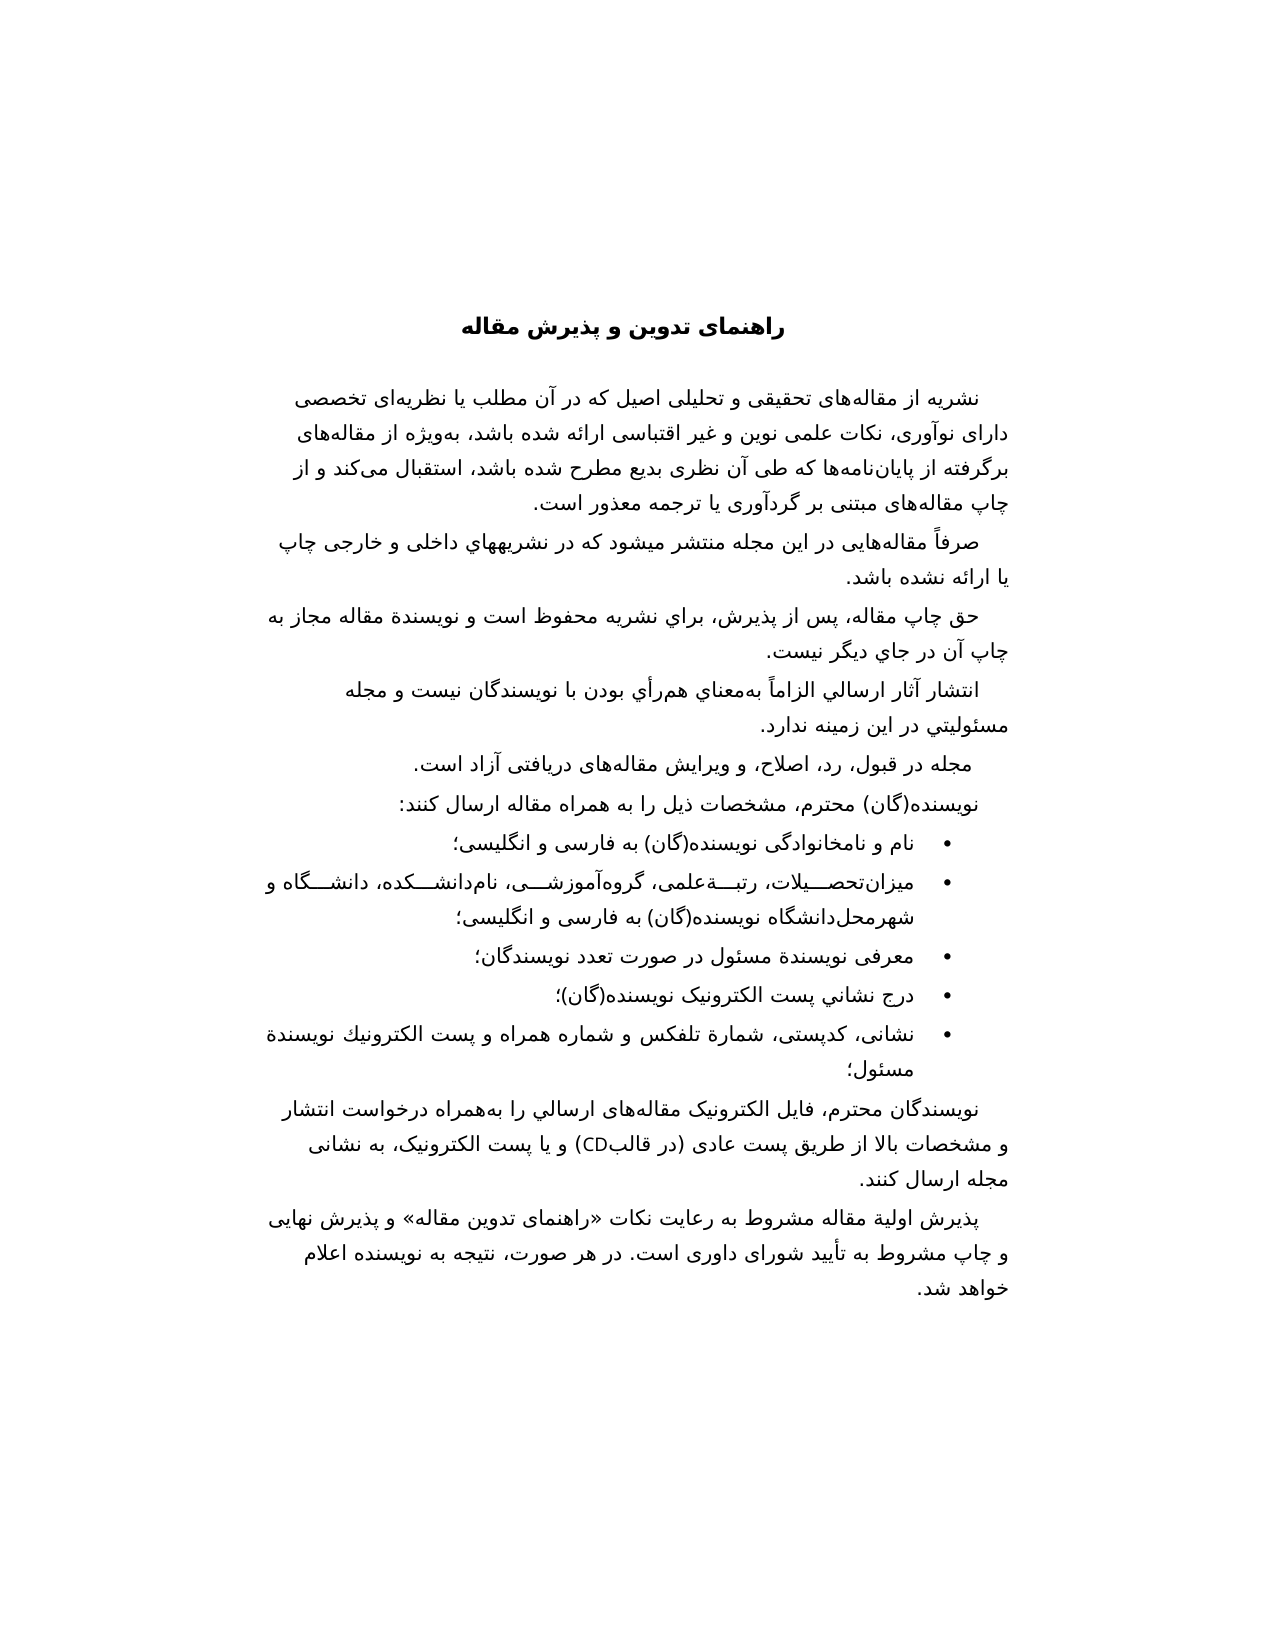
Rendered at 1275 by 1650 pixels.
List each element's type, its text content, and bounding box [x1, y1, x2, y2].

list معرفی نویسندة مسئول در صورت تعدد نویسندگان؛ [266, 936, 944, 971]
text صرفاً مقاله‌هایی در اين مجله منتشر ميشود که در نشریههاي داخلی و خارجی چاپ يا ارائه نشده باشد. [266, 521, 1009, 591]
text حق چاپ مقاله، پس از پذيرش، براي نشریه محفوظ است و نويسندة مقاله مجاز به چاپ آن در جاي ديگر نيست. [266, 596, 1009, 666]
text مجله در قبول، رد، اصلاح، و ویرایش مقاله‌های دریافتی آزاد است. [266, 744, 1009, 779]
list نشانی، کدپستی، ‌شمارة تلفکس و شماره همراه و پست الكترونيك نویسندة مسئول؛ [266, 1014, 944, 1084]
text نویسنده(گان) محترم، مشخصات ذیل را به همراه مقاله ارسال كنند: [266, 783, 1009, 818]
text پذیرش اولیة مقاله مشروط به رعایت نكات «راهنمای تدوین مقاله» و پذیرش نهایی و چاپ مشروط به تأیید شورای داوری است. در هر صورت، نتیجه به نویسنده اعلام خواهد شد. [266, 1197, 1009, 1302]
list نام و نامخانوادگی نویسنده(گان) به فارسی و انگلیسی؛ [266, 822, 944, 857]
text نویسندگان محترم، فایل الکترونیک مقاله‌های ارسالي را به‌همراه درخواست انتشار و مشخصات بالا از طریق پست عادی (در قالبCD) و یا پست الکترونیک، به نشانی مجله ارسال كنند. [266, 1088, 1009, 1193]
text راهنمای تدوین و پذیرش مقاله [266, 313, 1009, 340]
list میزان‌تحصیلات، رتبةعلمی، گروه‌آموزشی، نام‌دانشکده، دانشگاه و شهرمحل‌دانشگاه نویسنده(گان) به فارسی و انگلیسی؛ [266, 861, 944, 931]
text نشریه از مقاله‌های تحقیقی و تحلیلی اصیل که در آن مطلب یا نظریه‌ای تخصصی دارای نوآوری، نکات علمی نوین و غیر اقتباسی ارائه شده باشد، به‌ویژه از مقاله‌های برگرفته از پایان‌نامه‌ها که طی آن نظری بدیع مطرح شده‌ باشد، استقبال می‌کند و از چاپ مقاله‌های مبتنی بر گردآوری یا ترجمه معذور است. [266, 377, 1009, 517]
text انتشار آثار ارسالي الزاماً به‌معناي هم‌رأي بودن با نويسندگان نيست و مجله مسئوليتي در اين زمينه ندارد. [266, 670, 1009, 740]
list درج نشاني پست الکترونیک نویسنده(گان)؛ [266, 975, 944, 1010]
